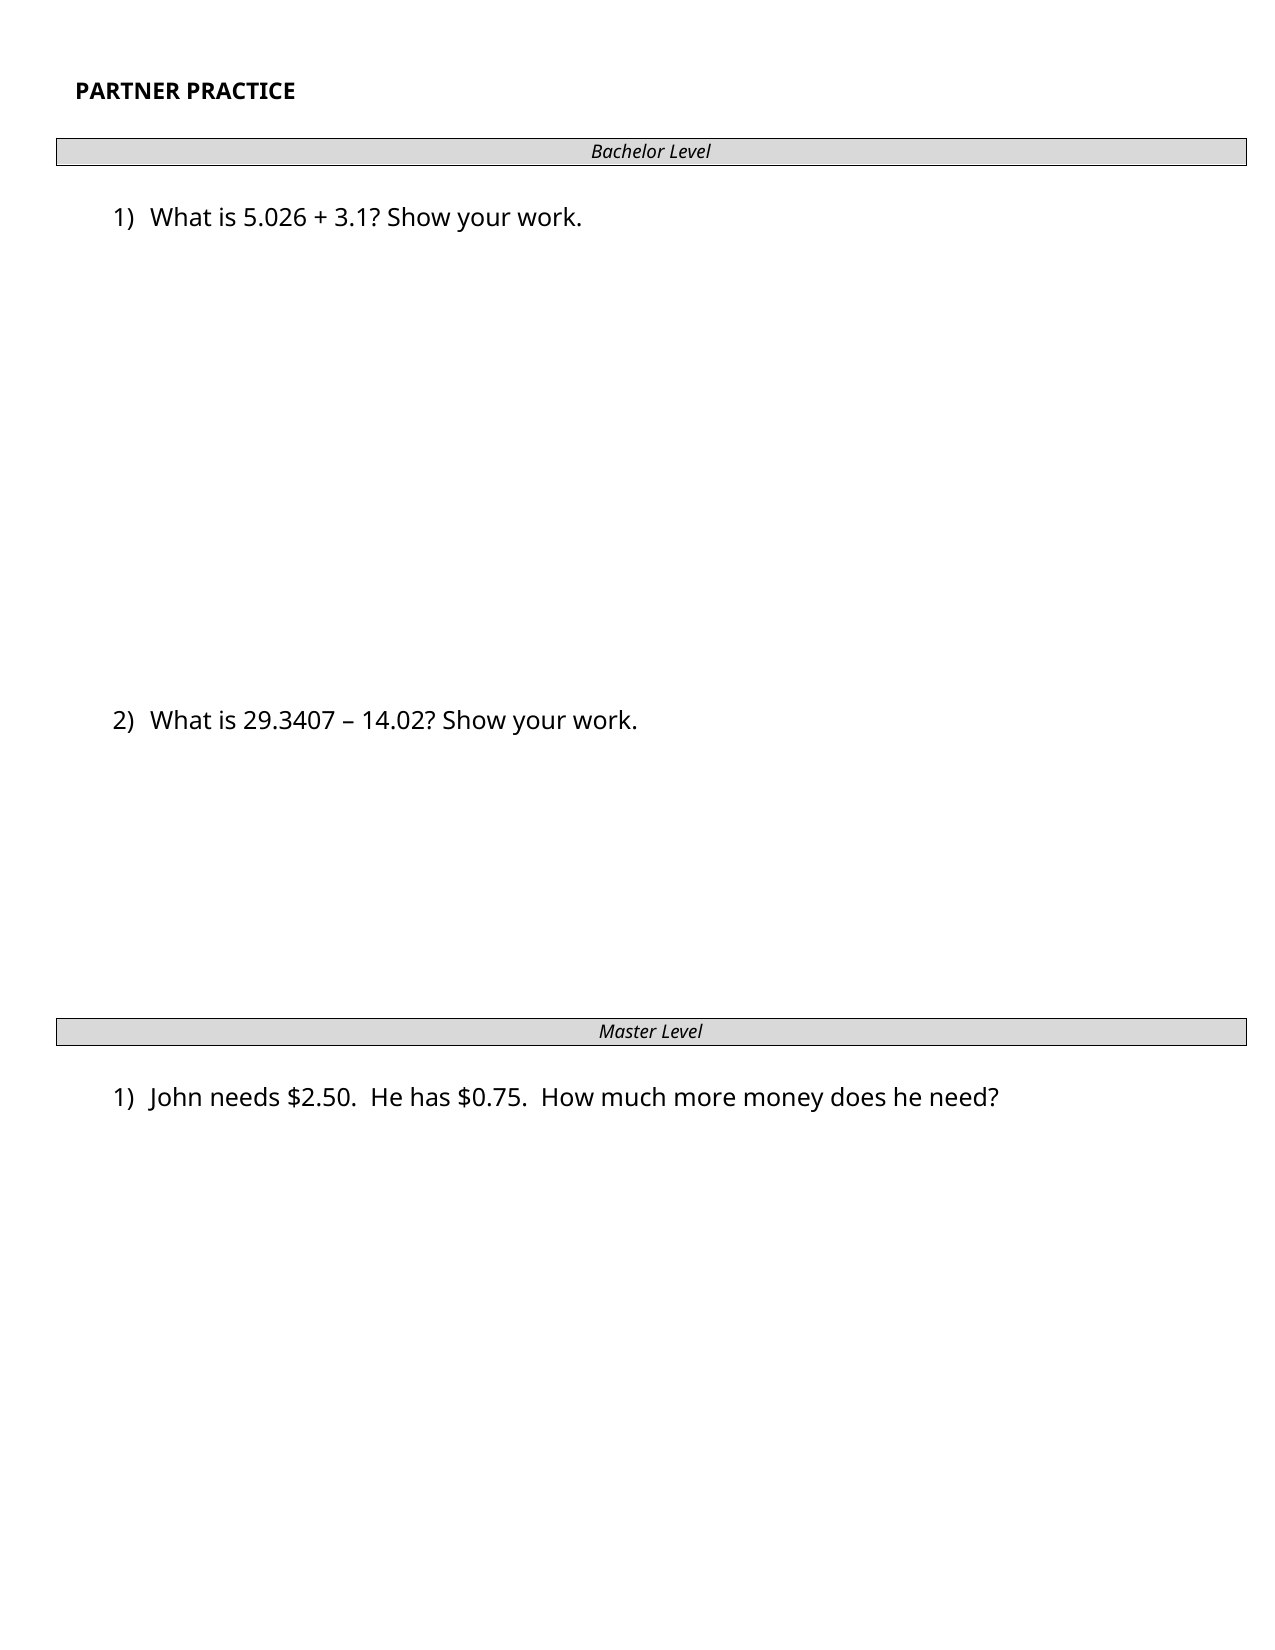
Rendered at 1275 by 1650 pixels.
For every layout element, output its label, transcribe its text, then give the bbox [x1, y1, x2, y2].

text PARTNER PRACTICE [75, 75, 1200, 106]
list What is 29.3407 – 14.02? Show your work. [112, 702, 1200, 737]
list What is 5.026 + 3.1? Show your work. [112, 200, 1200, 234]
table_header Bachelor Level [57, 139, 1246, 164]
list John needs $2.50. He has $0.75. How much more money does he need? [112, 1080, 1200, 1114]
table_header Master Level [57, 1019, 1246, 1045]
